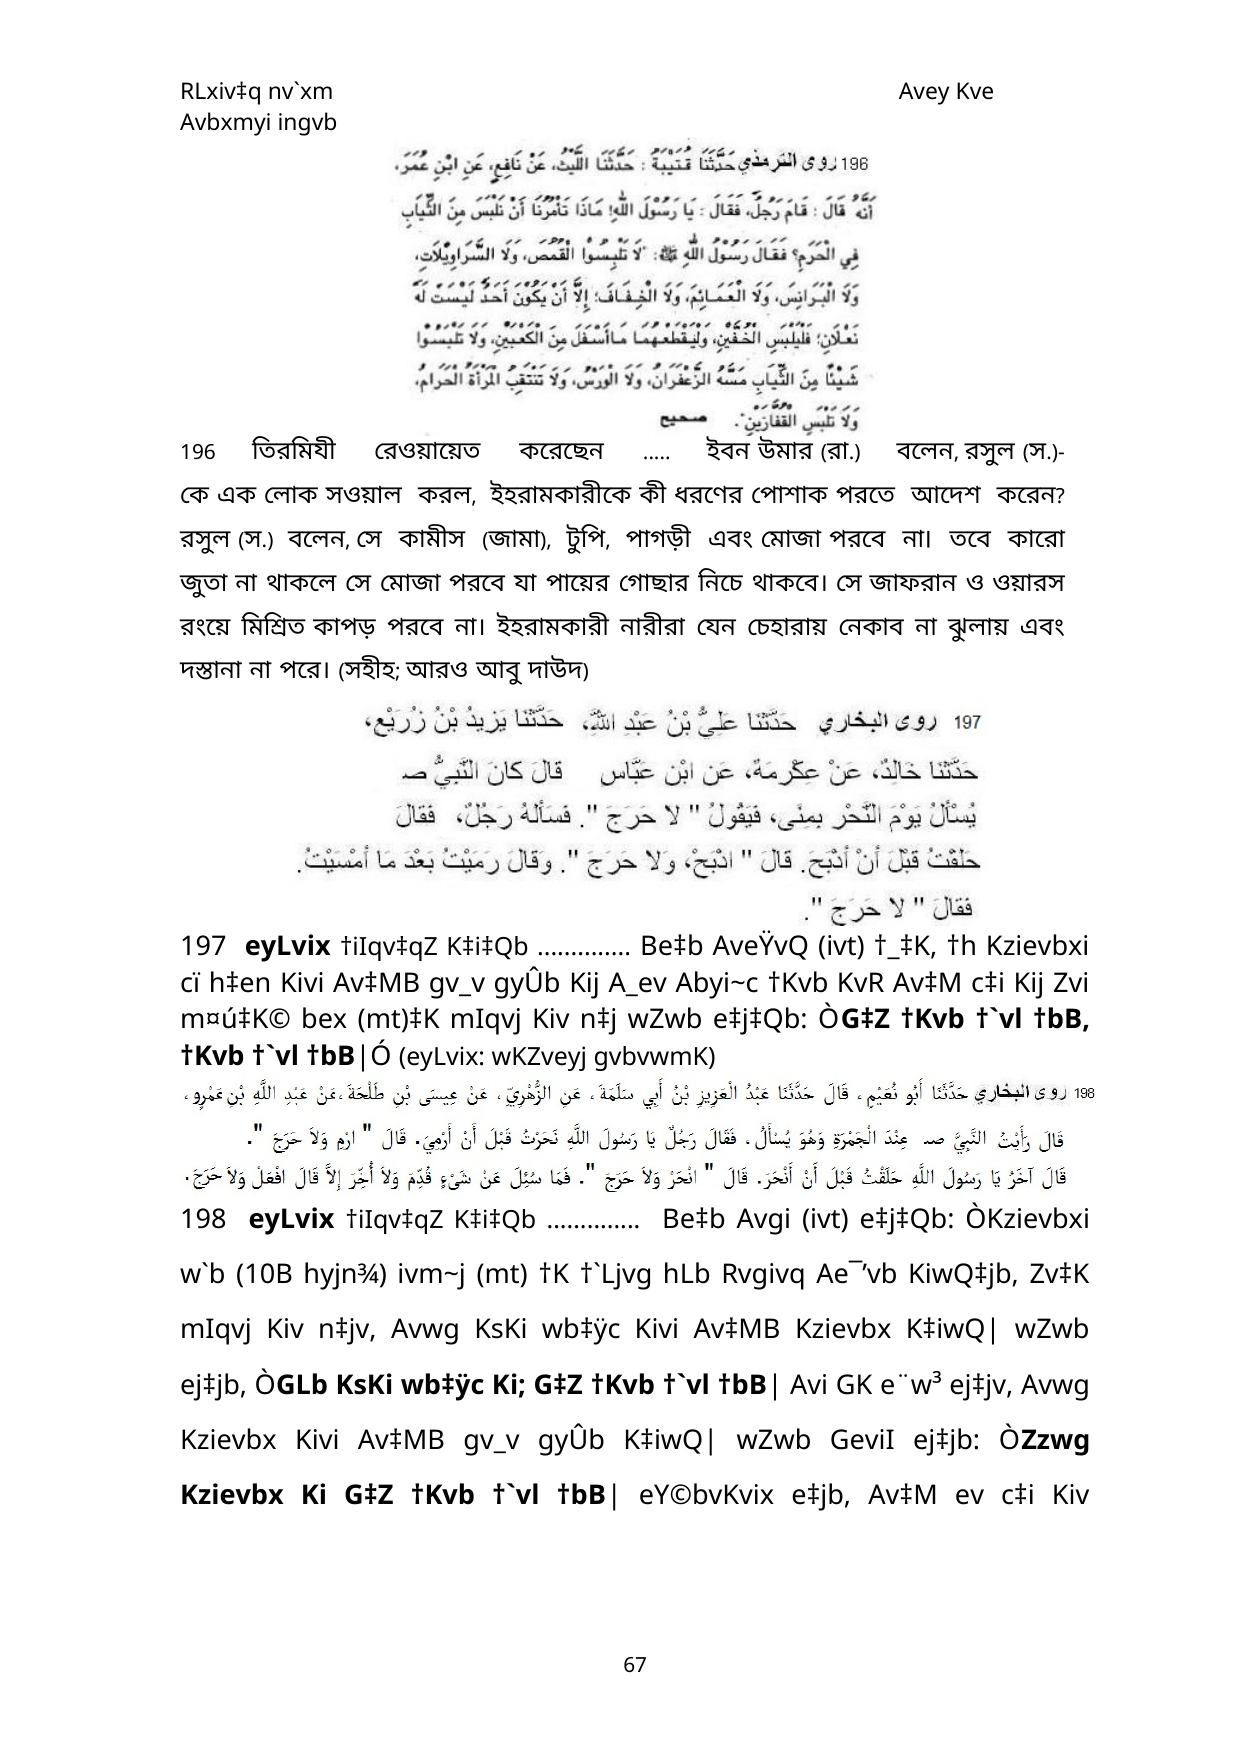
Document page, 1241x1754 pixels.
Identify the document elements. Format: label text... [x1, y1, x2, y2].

text 196 তিরমিযী রেওয়ায়েত করেছেন ..... ইবন উমার (রা.) বলেন, রসুল (স.)-কে এক লোক সওয়াল করল, ইহরামকারীকে কী ধরণের পোশাক পরতে আদেশ করেন? রসুল (স.) বলেন, সে কামীস (জামা), টুপি, পাগড়ী এবং মোজা পরবে না। তবে কারো জুতা না থাকলে সে মোজা পরবে যা পায়ের গোছার নিচে থাকবে। সে জাফরান ও ওয়ারস রংয়ে মিশ্রিত কাপড় পরবে না। ইহরামকারী নারীরা যেন চেহারায় নেকাব না ঝুলায় এবং দস্তানা না পরে। (সহীহ; আরও আবু দাউদ) [180, 436, 1065, 685]
text 197 eyLvix †iIqv‡qZ K‡i‡Qb .............. Be‡b AveŸvQ (ivt) †_‡K, †h Kzievbxi cï h‡en Kivi Av‡MB gv_v gyÛb Kij A_ev Abyi~c †Kvb KvR Av‡M c‡i Kij Zvi m¤ú‡K© bex (mt)‡K mIqvj Kiv n‡j wZwb e‡j‡Qb: ÒG‡Z †Kvb †`vl †bB, †Kvb †`vl †bB|Ó (eyLvix: wKZveyj gvbvwmK) [180, 926, 1090, 1073]
picture [388, 137, 882, 436]
picture [180, 1073, 1095, 1200]
picture [266, 699, 1004, 926]
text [180, 1200, 1090, 1513]
